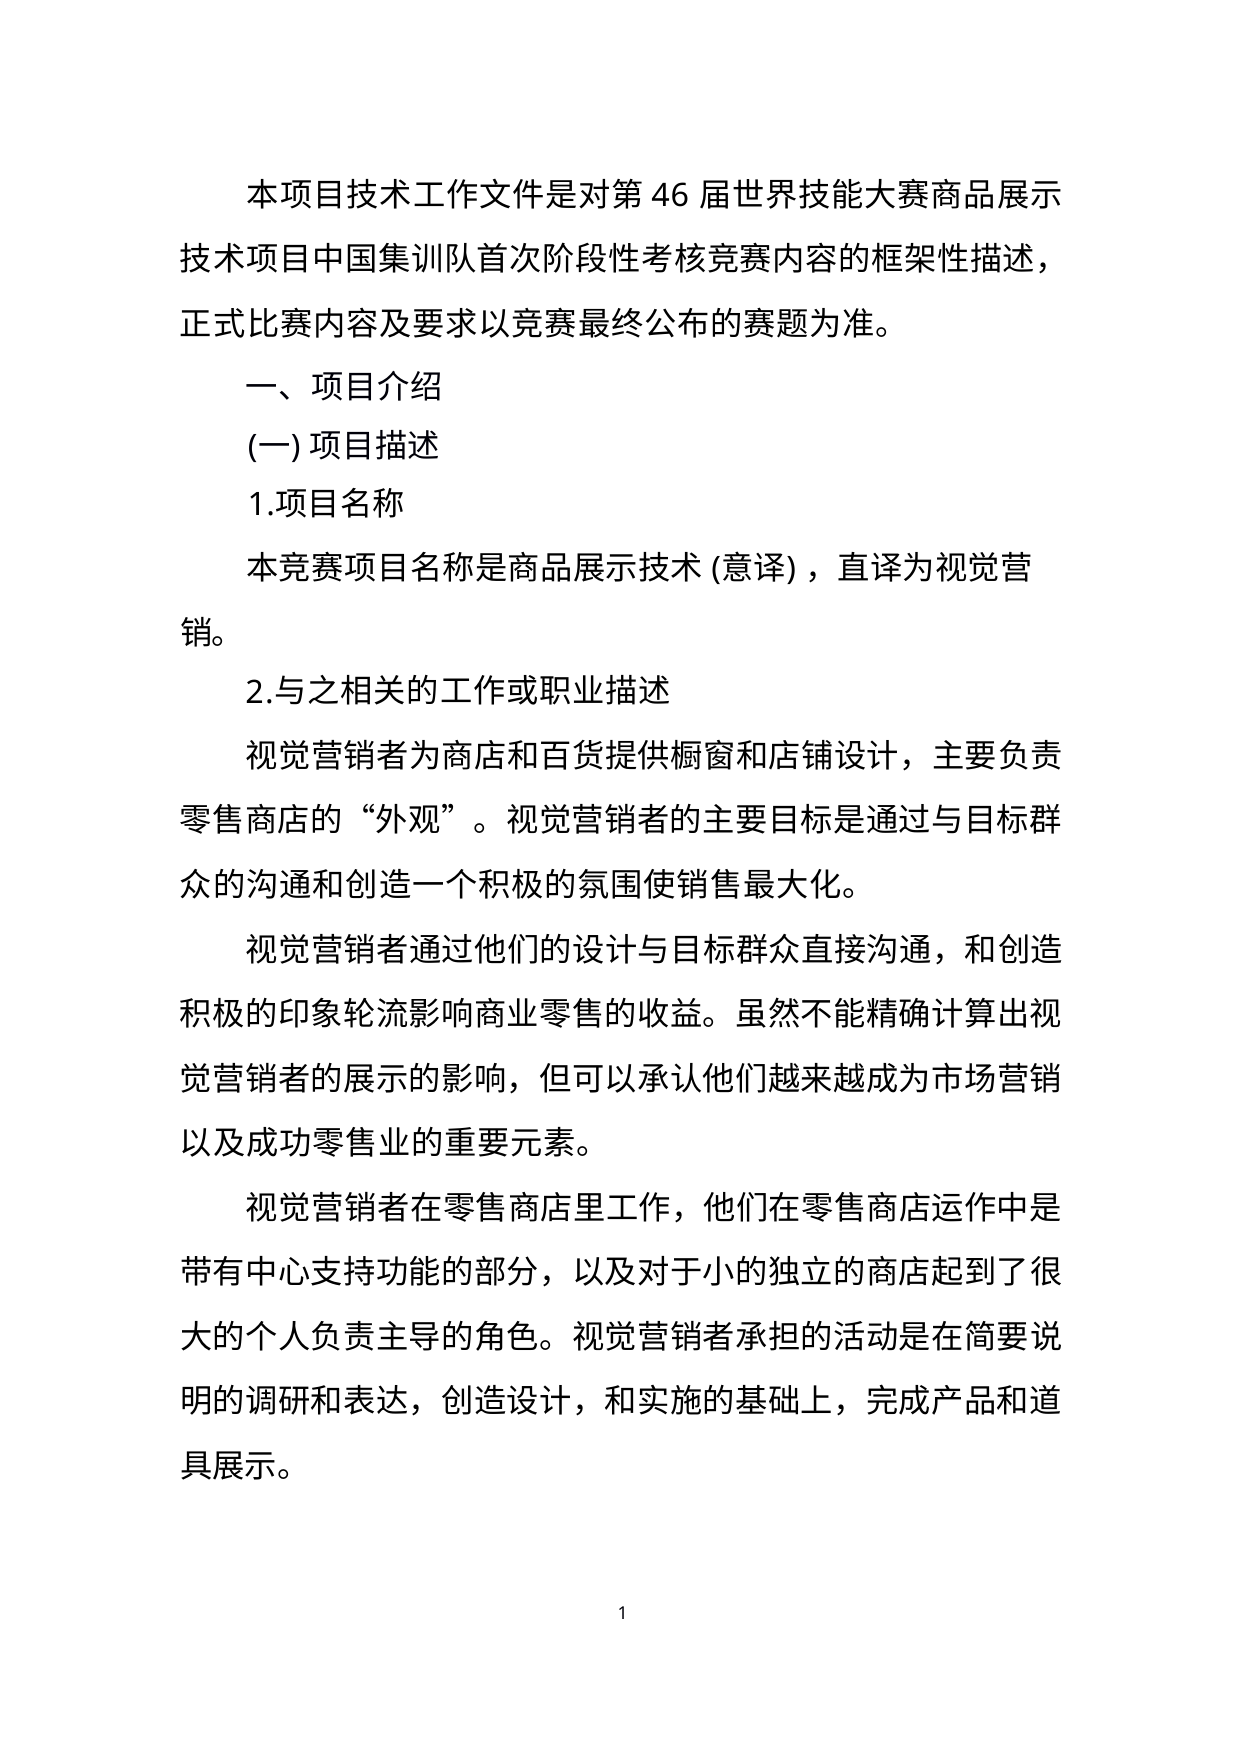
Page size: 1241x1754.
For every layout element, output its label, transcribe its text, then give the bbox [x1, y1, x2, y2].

text 本竞赛项目名称是商品展示技术 (意译) ，直译为视觉营 销。 [180, 542, 1063, 653]
text 2.与之相关的工作或职业描述 [245, 671, 1070, 714]
text (一) 项目描述 [248, 420, 1070, 467]
text 视觉营销者为商店和百货提供橱窗和店铺设计，主要负责 零售商店的“外观”。视觉营销者的主要目标是通过与目标群 众的沟通和创造一个积极的氛围使销售最大化。 [179, 730, 1063, 905]
text 视觉营销者在零售商店里工作，他们在零售商店运作中是 带有中心支持功能的部分，以及对于小的独立的商店起到了很 大的个人负责主导的角色。视觉营销者承担的活动是在简要说 明的调研和表达，创造设计，和实施的基础上，完成产品和道 具展示。 [180, 1182, 1063, 1487]
text 一、项目介绍 [245, 362, 1070, 416]
text 本项目技术工作文件是对第46 届世界技能大赛商品展示 技术项目中国集训队首次阶段性考核竞赛内容的框架性描述， 正式比赛内容及要求以竞赛最终公布的赛题为准。 [179, 168, 1070, 344]
text 1.项目名称 [247, 483, 1070, 527]
text 视觉营销者通过他们的设计与目标群众直接沟通，和创造 积极的印象轮流影响商业零售的收益。虽然不能精确计算出视 觉营销者的展示的影响，但可以承认他们越来越成为市场营销 以及成功零售业的重要元素。 [179, 923, 1063, 1164]
